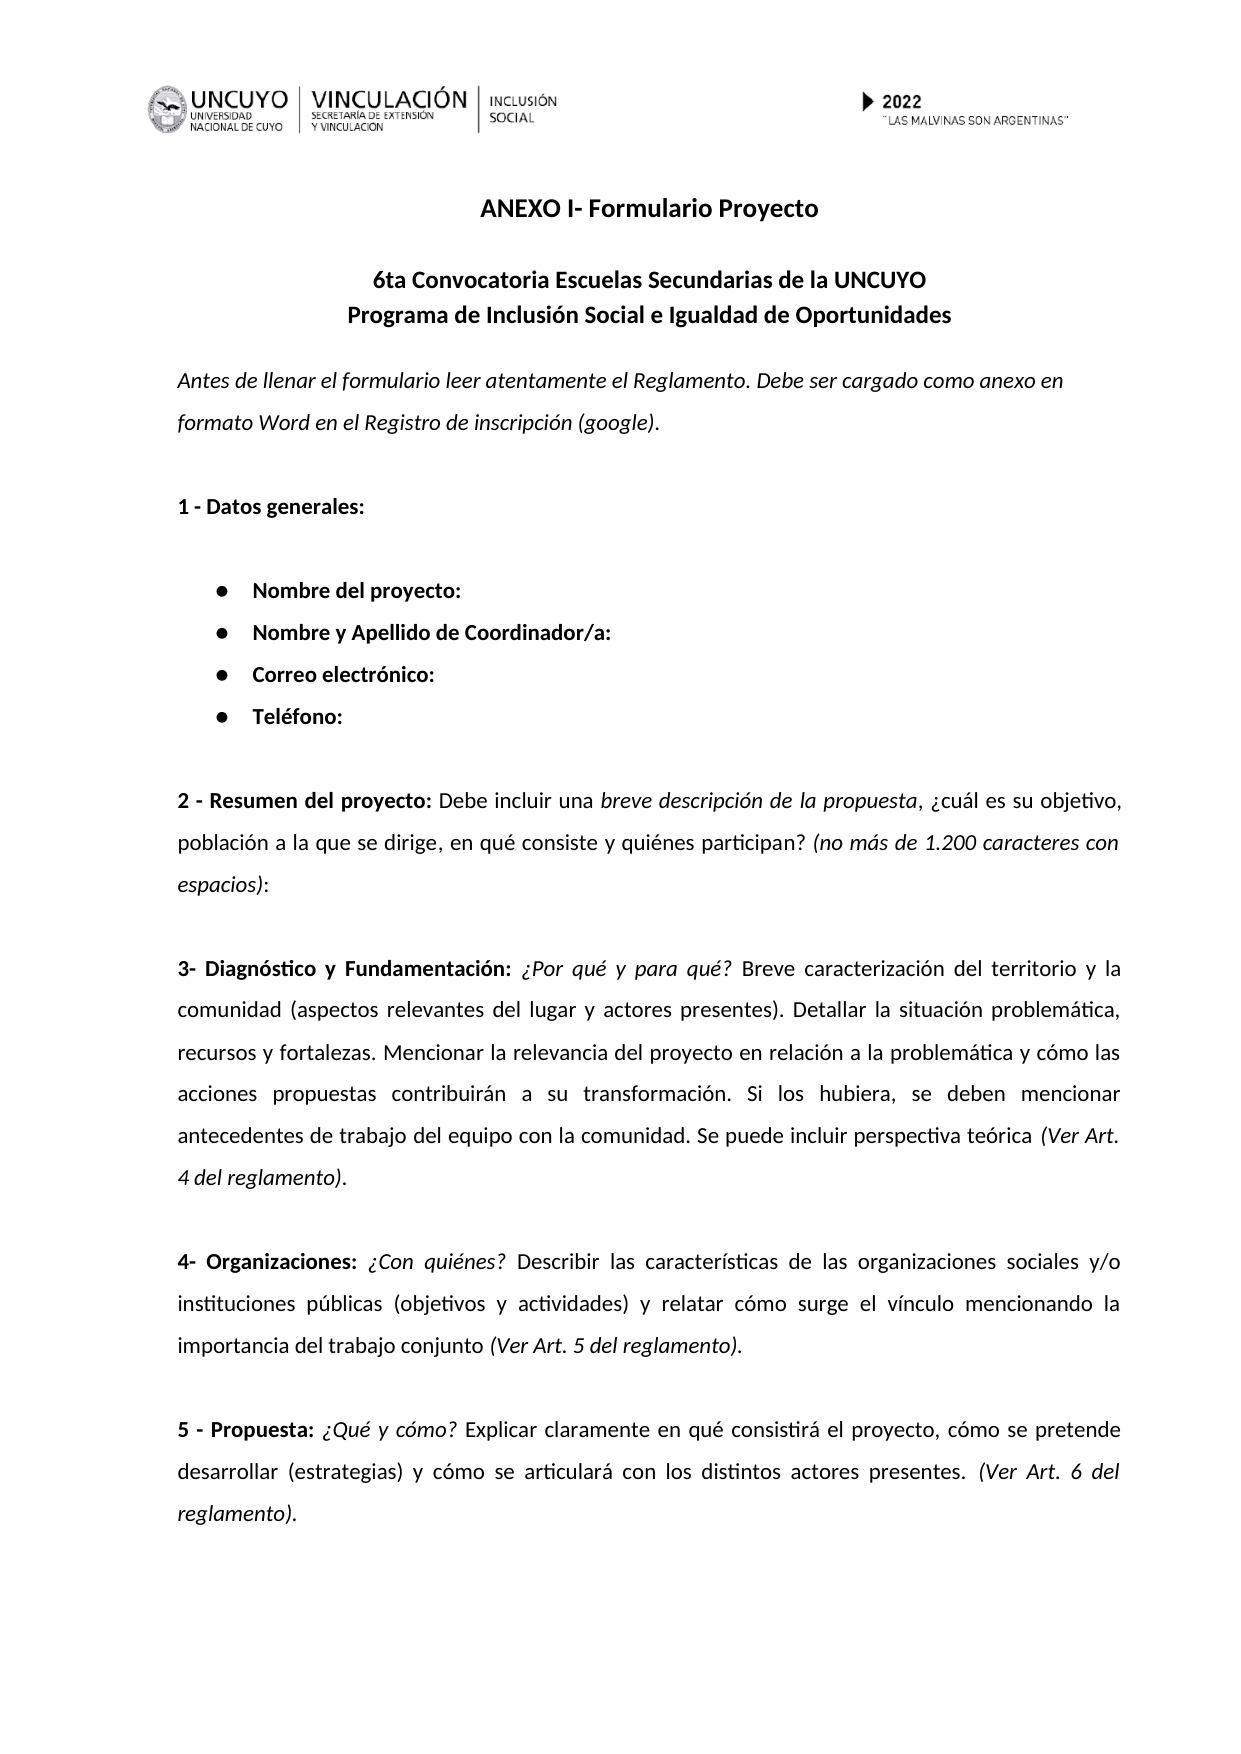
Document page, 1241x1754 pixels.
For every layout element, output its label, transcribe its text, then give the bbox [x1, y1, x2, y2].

picture [0, 7, 1241, 186]
text Antes de llenar el formulario leer atentamente el Reglamento. Debe ser cargado como anexo en formato Word en el Registro de inscripción (google). [177, 366, 1122, 436]
text 4- Organizaciones: ¿Con quiénes? Describir las características de las organizaciones sociales y/o instituciones públicas (objetivos y actividades) y relatar cómo surge el vínculo mencionando la importancia del trabajo conjunto (Ver Art. 5 del reglamento). [177, 1247, 1122, 1359]
list Correo electrónico: [215, 660, 1122, 688]
text 6ta Convocatoria Escuelas Secundarias de la UNCUYO [177, 264, 1122, 294]
list Nombre del proyecto: [215, 576, 1122, 604]
text 1 - Datos generales: [177, 492, 1122, 520]
text 2 - Resumen del proyecto: Debe incluir una breve descripción de la propuesta, ¿cuál es su objetivo, población a la que se dirige, en qué consiste y quiénes participan? (no más de 1.200 caracteres con espacios): [177, 786, 1122, 898]
text Programa de Inclusión Social e Igualdad de Oportunidades [177, 299, 1122, 329]
text 5 - Propuesta: ¿Qué y cómo? Explicar claramente en qué consistirá el proyecto, cómo se pretende desarrollar (estrategias) y cómo se articulará con los distintos actores presentes. (Ver Art. 6 del reglamento). [177, 1415, 1122, 1527]
text ANEXO I- Formulario Proyecto [177, 177, 1122, 224]
text 3- Diagnóstico y Fundamentación: ¿Por qué y para qué? Breve caracterización del territorio y la comunidad (aspectos relevantes del lugar y actores presentes). Detallar la situación problemática, recursos y fortalezas. Mencionar la relevancia del proyecto en relación a la problemática y cómo las acciones propuestas contribuirán a su transformación. Si los hubiera, se deben mencionar antecedentes de trabajo del equipo con la comunidad. Se puede incluir perspectiva teórica (Ver Art. 4 del reglamento). [177, 954, 1122, 1192]
list Teléfono: [215, 702, 1122, 730]
list Nombre y Apellido de Coordinador/a: [215, 618, 1122, 646]
